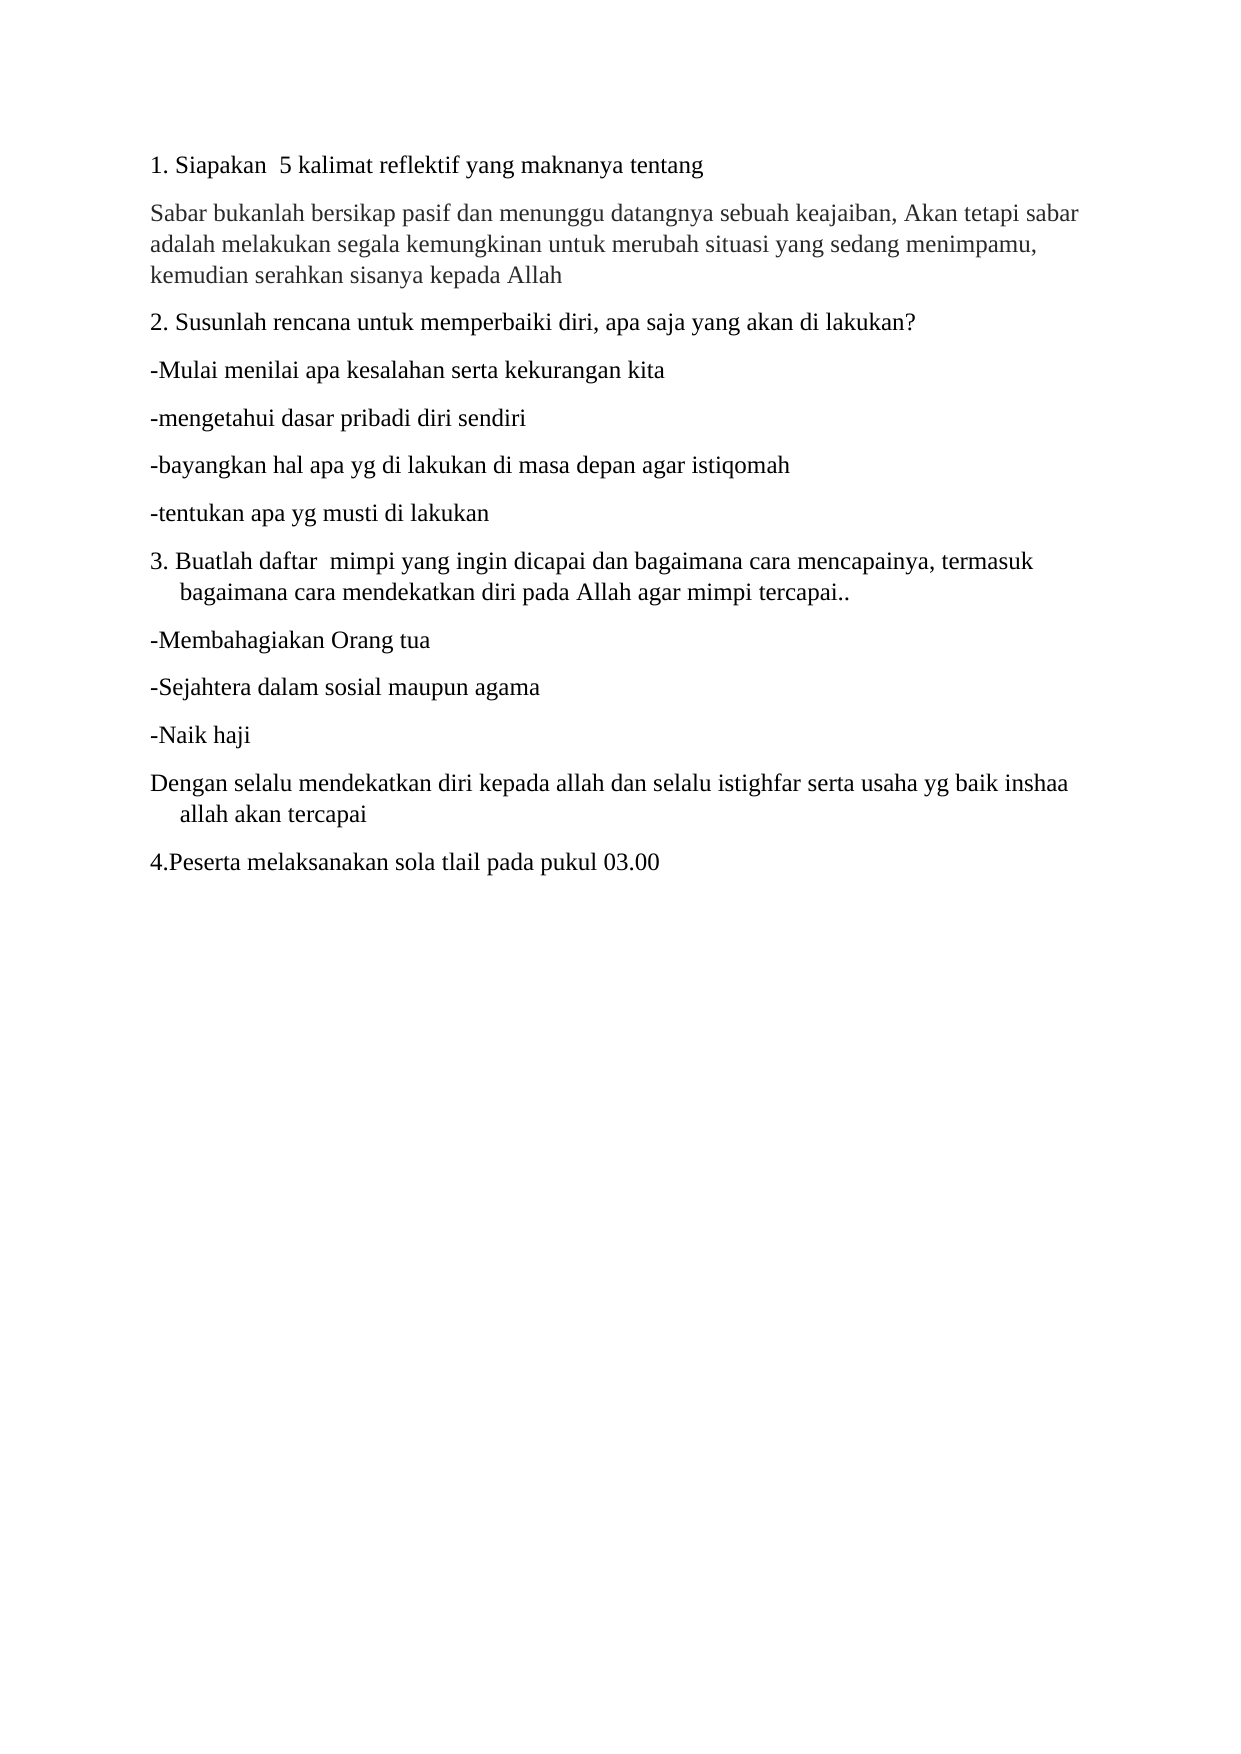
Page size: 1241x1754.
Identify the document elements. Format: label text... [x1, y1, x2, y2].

text -bayangkan hal apa yg di lakukan di masa depan agar istiqomah [150, 451, 1090, 479]
text -tentukan apa yg musti di lakukan [150, 498, 1090, 527]
text 2. Susunlah rencana untuk memperbaiki diri, apa saja yang akan di lakukan? [150, 307, 1090, 336]
text Dengan selalu mendekatkan diri kepada allah dan selalu istighfar serta usaha yg baik inshaa allah akan tercapai [150, 768, 1090, 828]
text 3. Buatlah daftar mimpi yang ingin dicapai dan bagaimana cara mencapainya, termasuk bagaimana cara mendekatkan diri pada Allah agar mimpi tercapai.. [150, 546, 1090, 606]
text Sabar bukanlah bersikap pasif dan menunggu datangnya sebuah keajaiban, Akan tetapi sabar adalah melakukan segala kemungkinan untuk merubah situasi yang sedang menimpamu, kemudian serahkan sisanya kepada Allah [150, 198, 1090, 288]
text 4.Peserta melaksanakan sola tlail pada pukul 03.00 [150, 847, 1090, 875]
text -Naik haji [150, 720, 1090, 749]
text -Mulai menilai apa kesalahan serta kekurangan kita [150, 355, 1090, 384]
text 1. Siapakan 5 kalimat reflektif yang maknanya tentang [150, 150, 1090, 179]
text -Sejahtera dalam sosial maupun agama [150, 672, 1090, 701]
text -Membahagiakan Orang tua [150, 625, 1090, 653]
text -mengetahui dasar pribadi diri sendiri [150, 403, 1090, 432]
